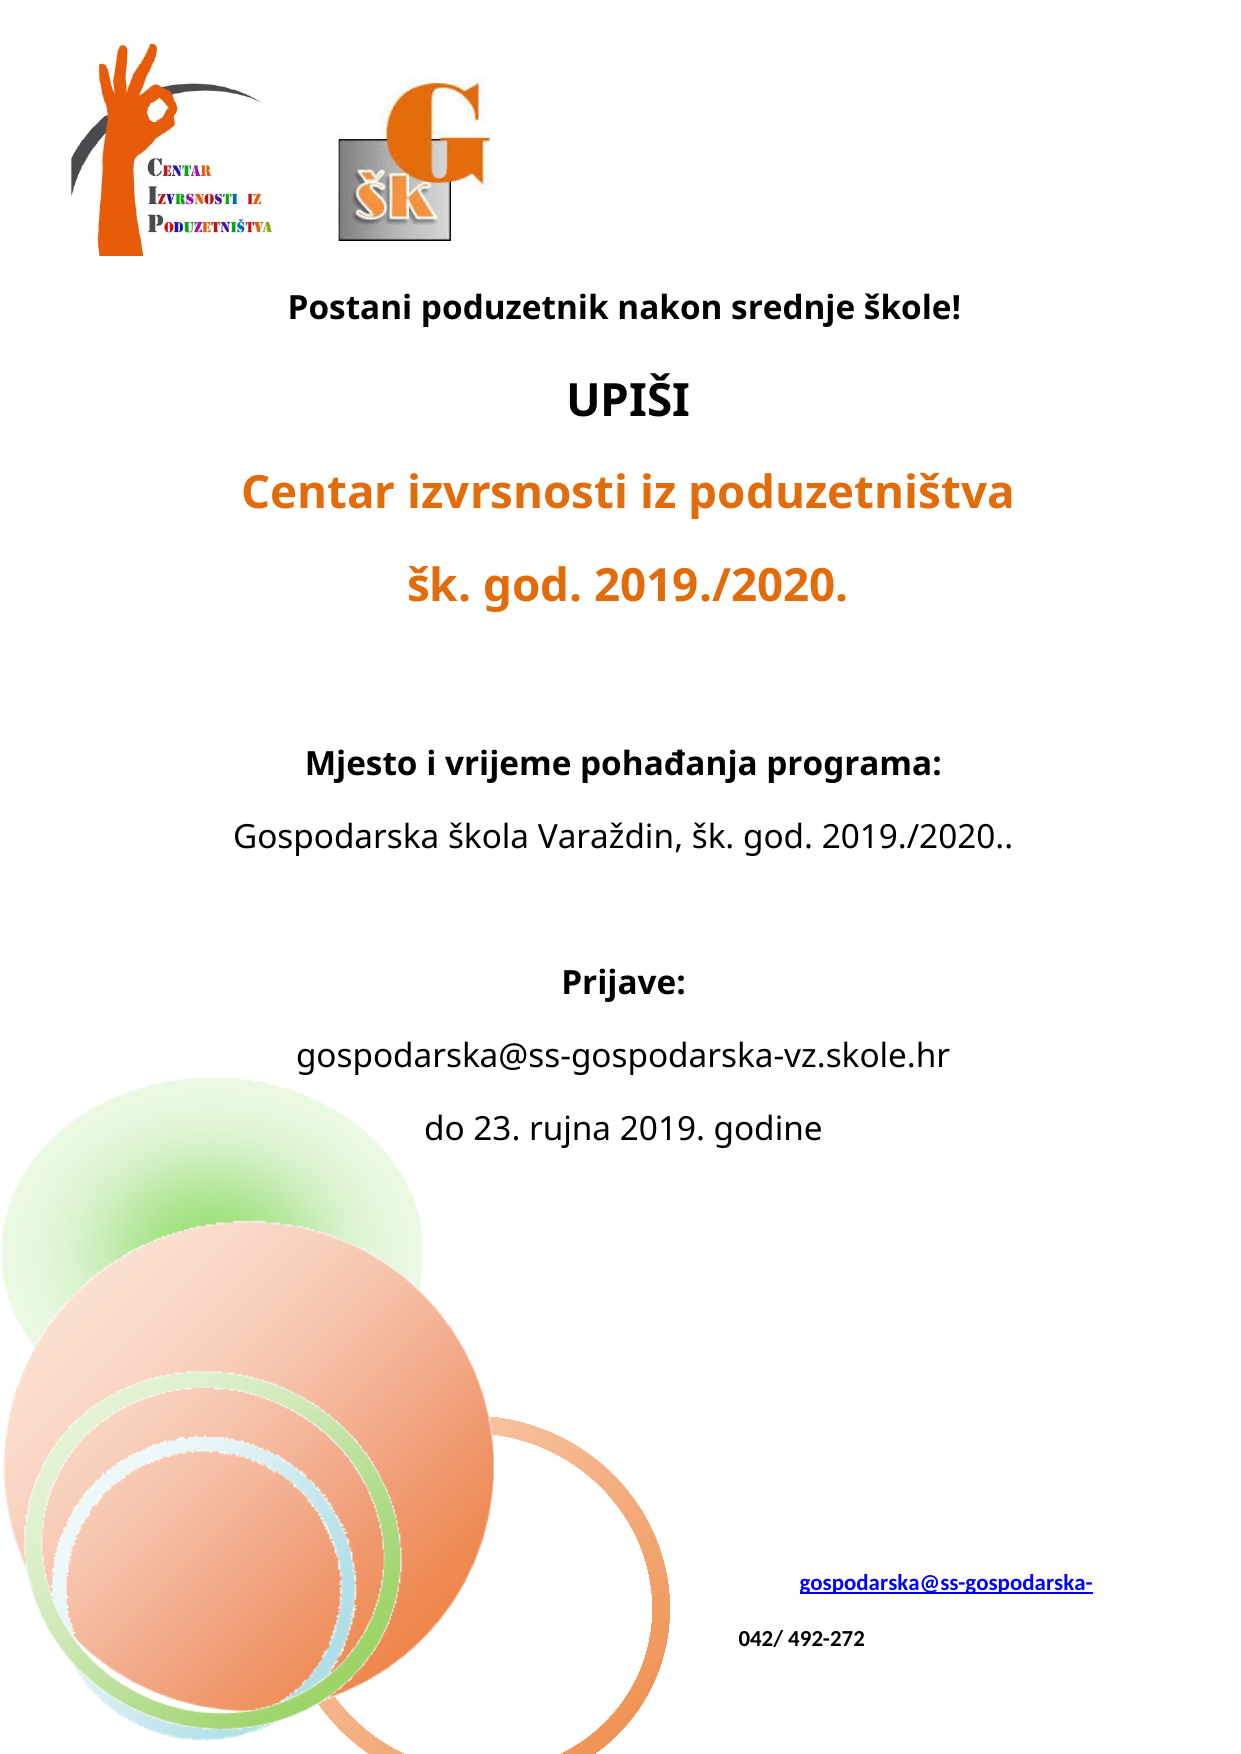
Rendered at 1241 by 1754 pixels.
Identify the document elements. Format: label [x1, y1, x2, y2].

picture [71, 44, 292, 256]
picture [338, 79, 493, 241]
picture [0, 1077, 494, 1754]
